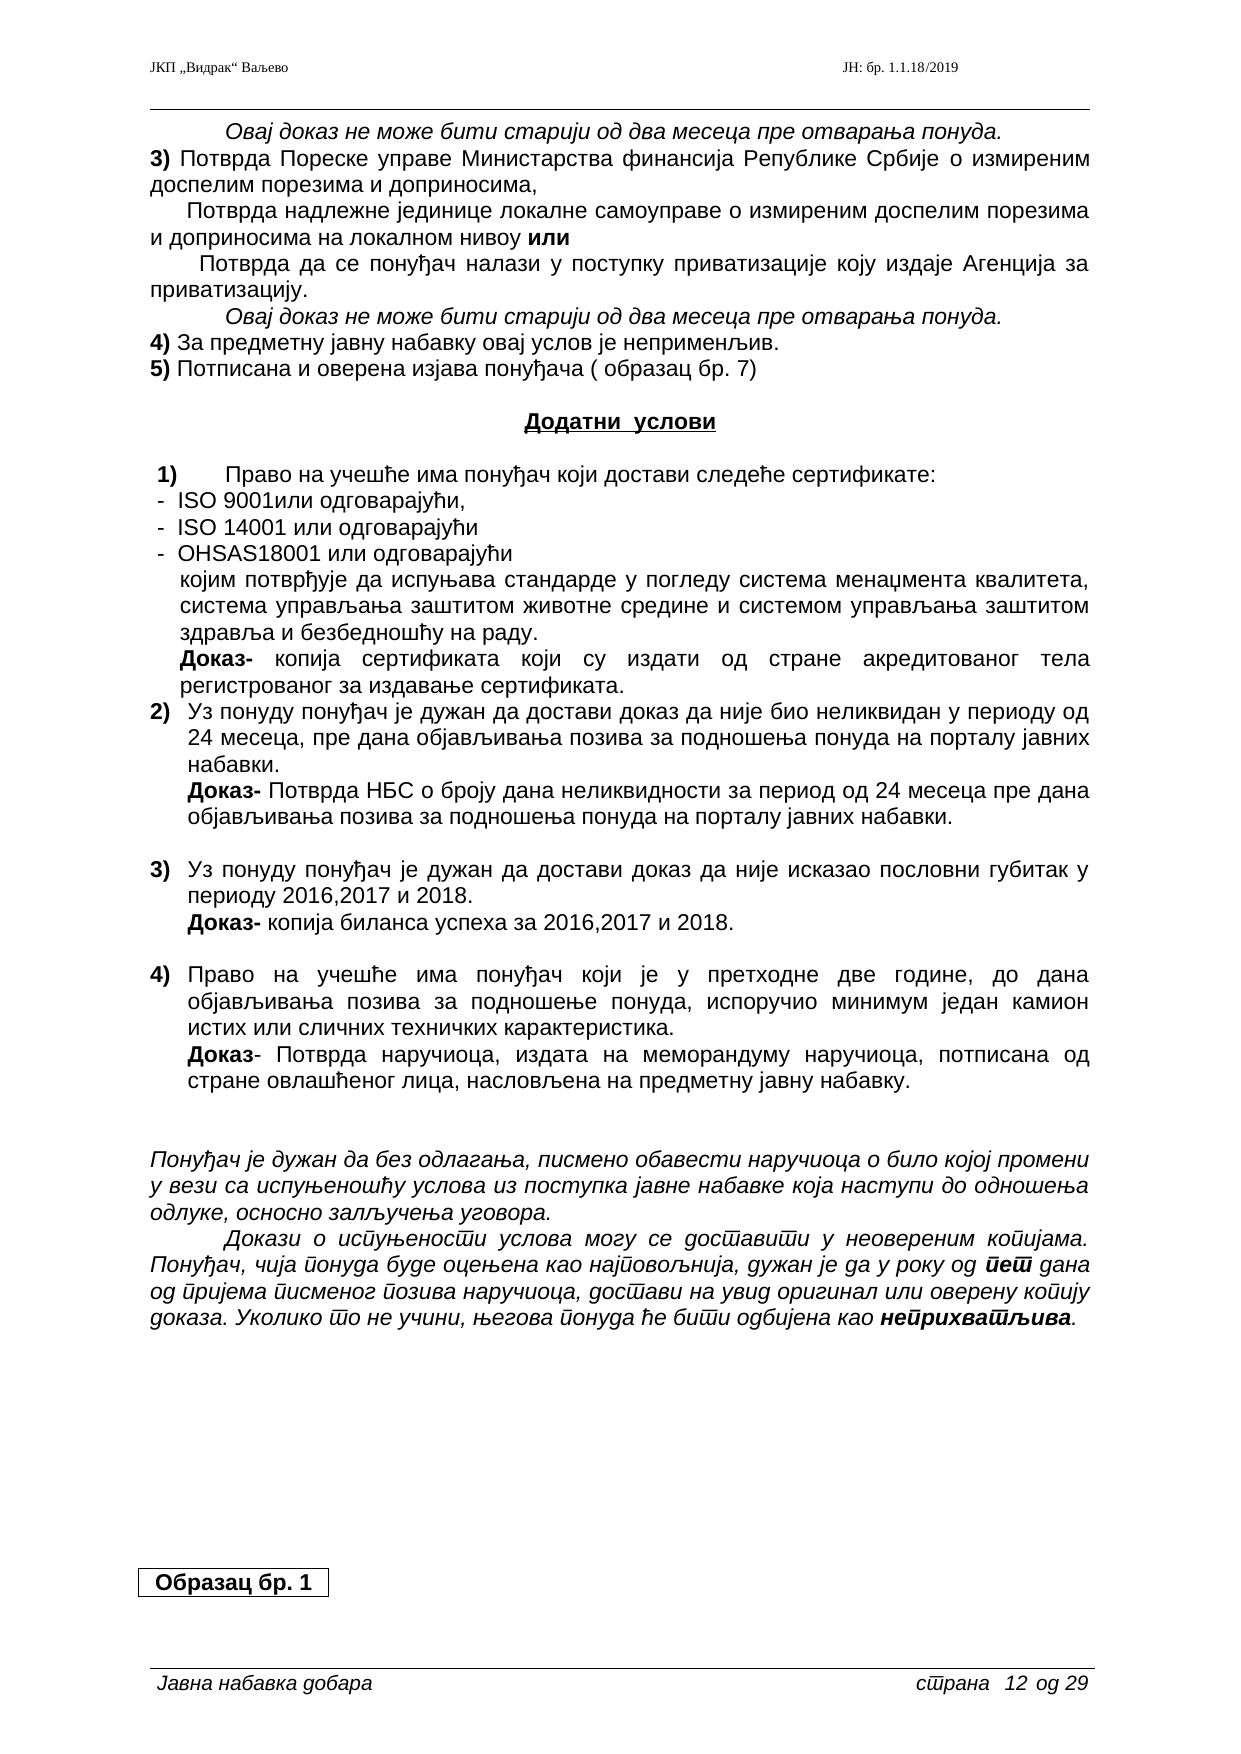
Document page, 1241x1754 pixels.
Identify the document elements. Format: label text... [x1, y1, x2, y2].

list Право на учешће има понуђач који достави следеће сертификате: [150, 461, 1090, 487]
list - OHSAS18001 или одговарајући [157, 540, 1090, 566]
list којим потврђује да испуњава стандарде у погледу система менаџмента квалитета, система управљања заштитом животне средине и системом управљања заштитом здравља и безбедношћу на раду. [179, 566, 1090, 645]
text 3) Потврда Пореске управе Министарства финансија Републике Србије о измиреним доспелим порезима и доприносима, [150, 144, 1090, 197]
text 5) Потписана и оверена изјава понуђача ( образац бр. 7) [150, 355, 1090, 382]
text Овај доказ не може бити старији од два месеца пре отварања понуда. [150, 118, 1090, 144]
list - ISO 14001 или одговарајући [157, 513, 1090, 540]
text Овај доказ не може бити старији од два месеца пре отварања понуда. [150, 303, 1090, 329]
text Понуђач је дужан да без одлагања, писмено обавести наручиоца о било којој промени у вези са испуњеношћу услова из поступка јавне набавке која наступи до одношења одлуке, осносно залључења уговора. [150, 1146, 1090, 1225]
text Докази о испуњености услова могу се доставити у неовереним копијама. Понуђач, чија понуда буде оцењена као најповољнија, дужан је да у року од пет дана од пријема писменог позива наручиоца, достави на увид оригинал или оверену копију доказа. Уколико то не учини, његова понуда ће бити одбијена као неприхватљива. [150, 1225, 1090, 1330]
list Уз понуду понуђач је дужан да достави доказ да није био неликвидан у периоду од 24 месеца, пре дана објављивања позива за подношења понуда на порталу јавних набавки. [150, 698, 1090, 777]
text Додатни услови [150, 408, 1090, 434]
list - ISO 9001или одговарајући, [157, 487, 1090, 513]
text 4) За предметну јавну набавку овај услов је неприменљив. [150, 329, 1090, 355]
list Доказ- Потврда НБС о броју дана неликвидности за период од 24 месеца пре дана објављивања позива за подношења понуда на порталу јавних набавки. [187, 777, 1090, 830]
list Доказ- копија сертификата који су издати од стране акредитованог тела регистрованог за издавање сертификата. [179, 645, 1090, 698]
list Доказ- копија биланса успеха за 2016,2017 и 2018. [187, 909, 1090, 935]
text Потврда да се понуђач налази у поступку приватизације коју издаје Агенција за приватизацију. [150, 250, 1090, 303]
table_header Образац бр. 1 [139, 1569, 328, 1596]
list Уз понуду понуђач је дужан да достави доказ да није исказао пословни губитак у периоду 2016,2017 и 2018. [150, 856, 1090, 909]
list Право на учешће има понуђач који је у претходне две године, до дана објављивања позива за подношење понуда, испоручио минимум један камион истих или сличних техничких карактеристика. [150, 961, 1090, 1041]
list Доказ- Потврда наручиоца, издата на меморандуму наручиоца, потписана од стране овлашћеног лица, насловљена на предметну јавну набавку. [187, 1041, 1090, 1093]
text Потврда надлежне јединице локалне самоуправе о измиреним доспелим порезима и доприносима на локалном нивоу или [150, 197, 1090, 250]
